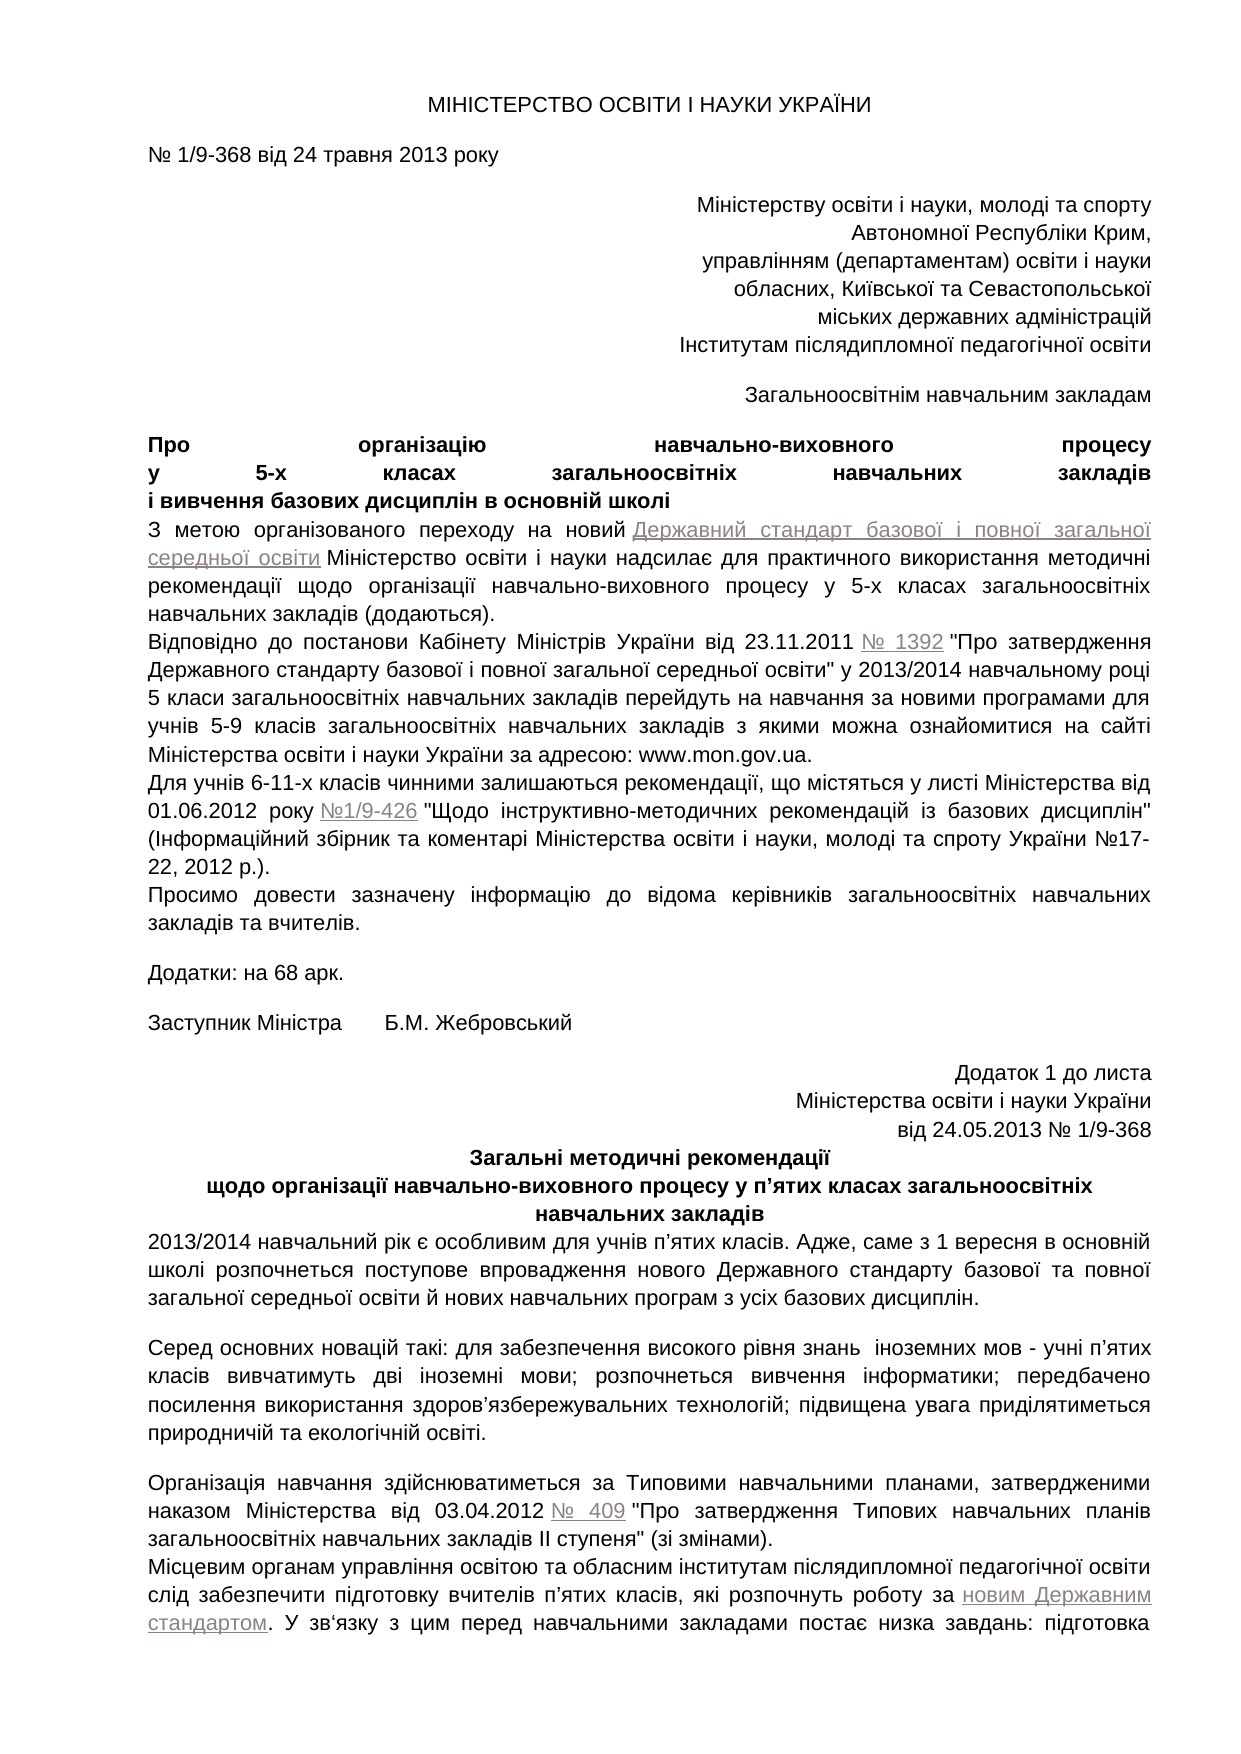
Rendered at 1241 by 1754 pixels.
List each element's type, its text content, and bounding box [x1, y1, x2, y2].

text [148, 1551, 1152, 1635]
text Просимо довести зазначену інформацію до відома керівників загальноосвітніх навчальних закладів та вчителів. [148, 879, 1152, 935]
text Загальноосвітнім навчальним закладам [148, 379, 1152, 407]
text № 1/9-368 від 24 травня 2013 року [148, 138, 1152, 167]
text Організація навчання здійснюватиметься за Типовими навчальними планами, затвердженими наказом Міністерства від 03.04.2012 № 409 "Про затвердження Типових навчальних планів загальноосвітніх навчальних закладів ІІ ступеня" (зі змінами). [148, 1467, 1152, 1551]
text Інститутам післядипломної педагогічної освіти [148, 329, 1152, 357]
text Загальні методичні рекомендації щодо організації навчально-виховного процесу у п’ятих класах загальноосвітніх навчальних закладів [148, 1142, 1152, 1226]
text Для учнів 6-11-х класів чинними залишаються рекомендації, що містяться у листі Міністерства від 01.06.2012 року №1/9-426 "Щодо інструктивно-методичних рекомендацій із базових дисциплін" (Інформаційний збірник та коментарі Міністерства освіти і науки, молоді та спроту України №17-22, 2012 р.). [148, 767, 1152, 879]
text Міністерству освіти і науки, молоді та спорту Автономної Республіки Крим, управлінням (департаментам) освіти і науки обласних, Київської та Севастопольської міських державних адміністрацій [148, 188, 1152, 329]
text Заступник Міністра Б.М. Жебровський [148, 1007, 1152, 1035]
text Відповідно до постанови Кабінету Міністрів України від 23.11.2011 № 1392 "Про затвердження Державного стандарту базової і повної загальної середньої освіти" у 2013/2014 навчальному році 5 класи загальноосвітніх навчальних закладів перейдуть на навчання за новими програмами для учнів 5-9 класів загальноосвітніх навчальних закладів з якими можна ознайомитися на сайті Міністерства освіти і науки України за адресою: www.mon.gov.ua. [148, 626, 1152, 767]
text 2013/2014 навчальний рік є особливим для учнів п’ятих класів. Адже, саме з 1 вересня в основній школі розпочнеться поступове впровадження нового Державного стандарту базової та повної загальної середньої освіти й нових навчальних програм з усіх базових дисциплін. [148, 1226, 1152, 1310]
text Додаток 1 до листа Міністерства освіти і науки України від 24.05.2013 № 1/9-368 [148, 1057, 1152, 1142]
text Додатки: на 68 арк. [148, 957, 1152, 985]
text Серед основних новацій такі: для забезпечення високого рівня знань іноземних мов - учні п’ятих класів вивчатимуть дві іноземні мови; розпочнеться вивчення інформатики; передбачено посилення використання здоров’язбережувальних технологій; підвищена увага приділятиметься природничій та екологічній освіті. [148, 1332, 1152, 1445]
text МІНІСТЕРСТВО ОСВІТИ І НАУКИ УКРАЇНИ [148, 88, 1152, 117]
text З метою організованого переходу на новий Державний стандарт базової і повної загальної середньої освіти Міністерство освіти і науки надсилає для практичного використання методичні рекомендації щодо організації навчально-виховного процесу у 5-х класах загальноосвітніх навчальних закладів (додаються). [148, 513, 1152, 626]
text Про організацію навчально-виховного процесу у 5-х класах загальноосвітніх навчальних закладів і вивчення базових дисциплін в основній школі [148, 429, 1152, 513]
